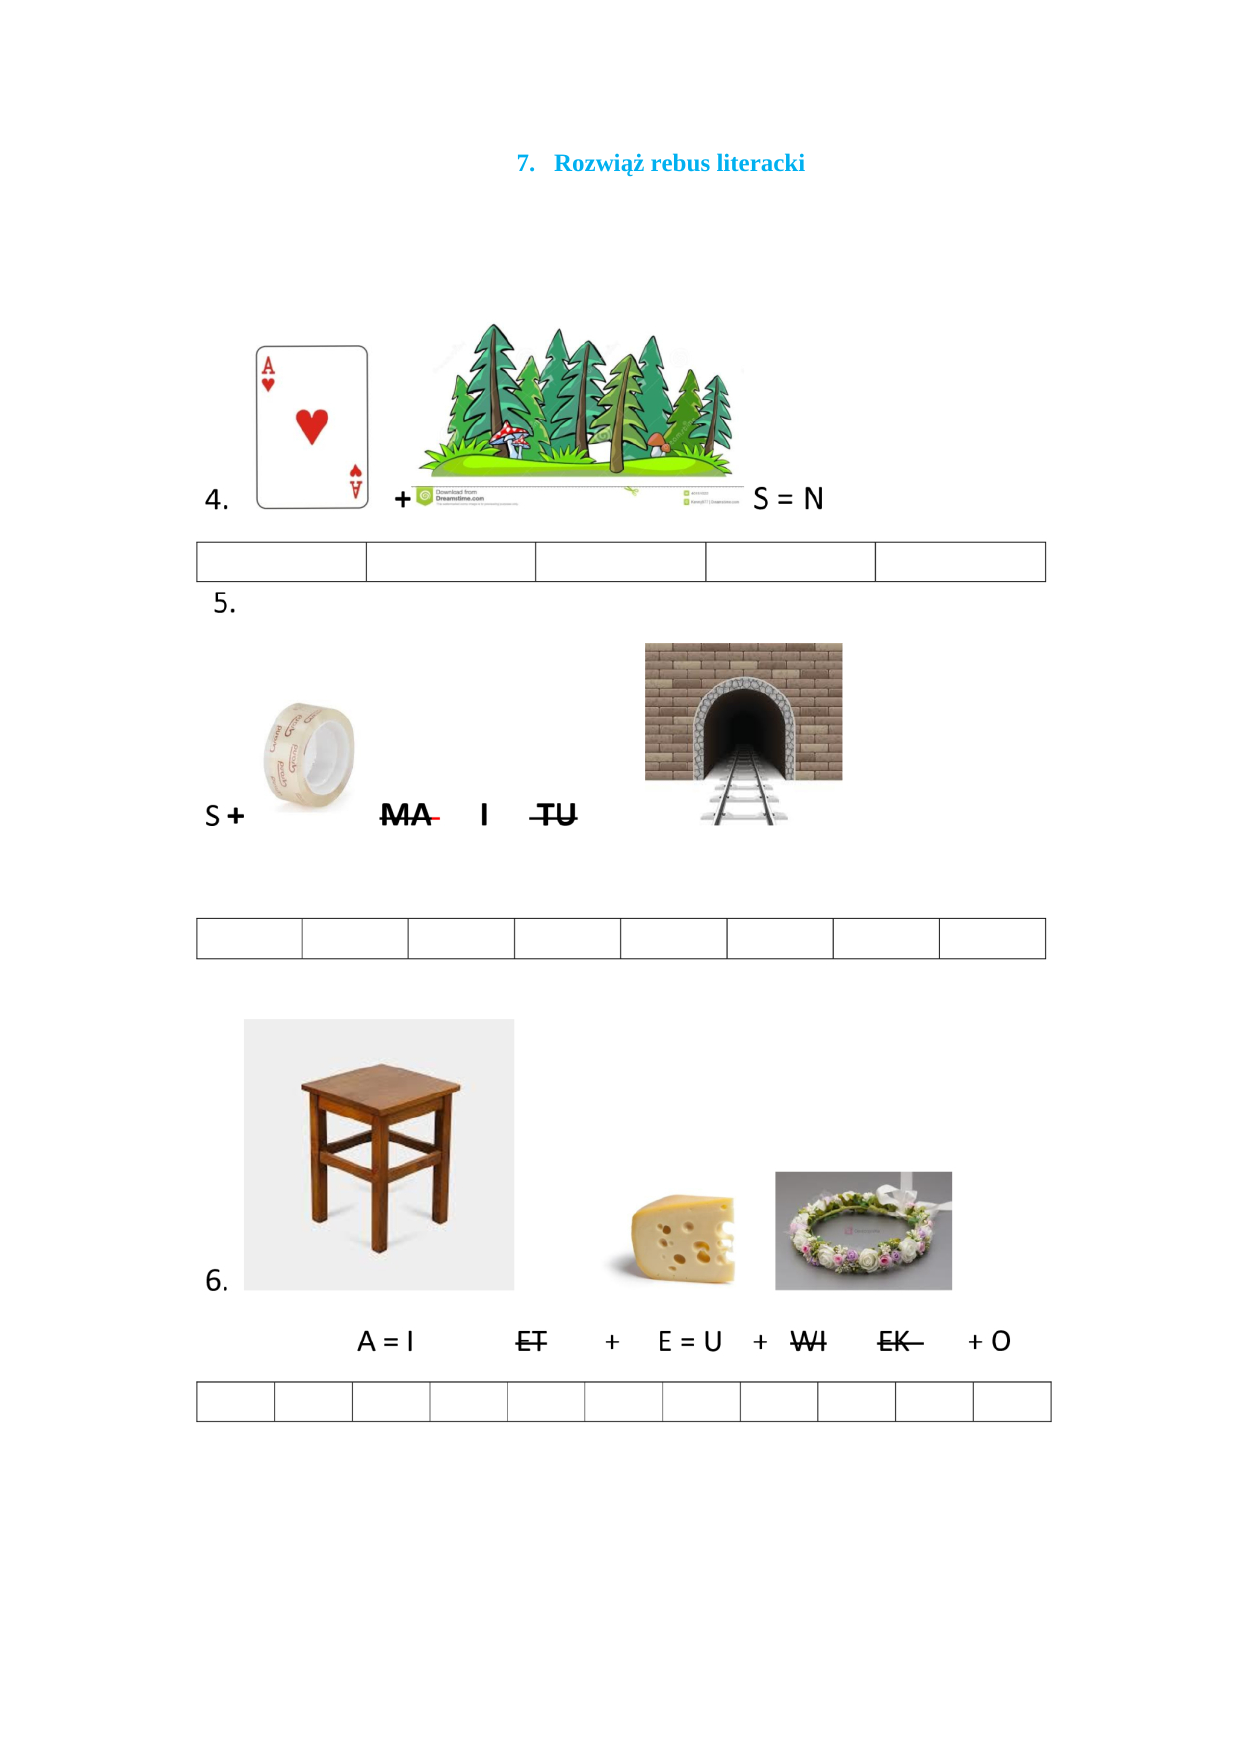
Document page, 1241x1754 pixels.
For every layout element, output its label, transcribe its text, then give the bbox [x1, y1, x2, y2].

picture [147, 195, 1100, 1541]
list Rozwiąż rebus literacki [229, 148, 1093, 176]
